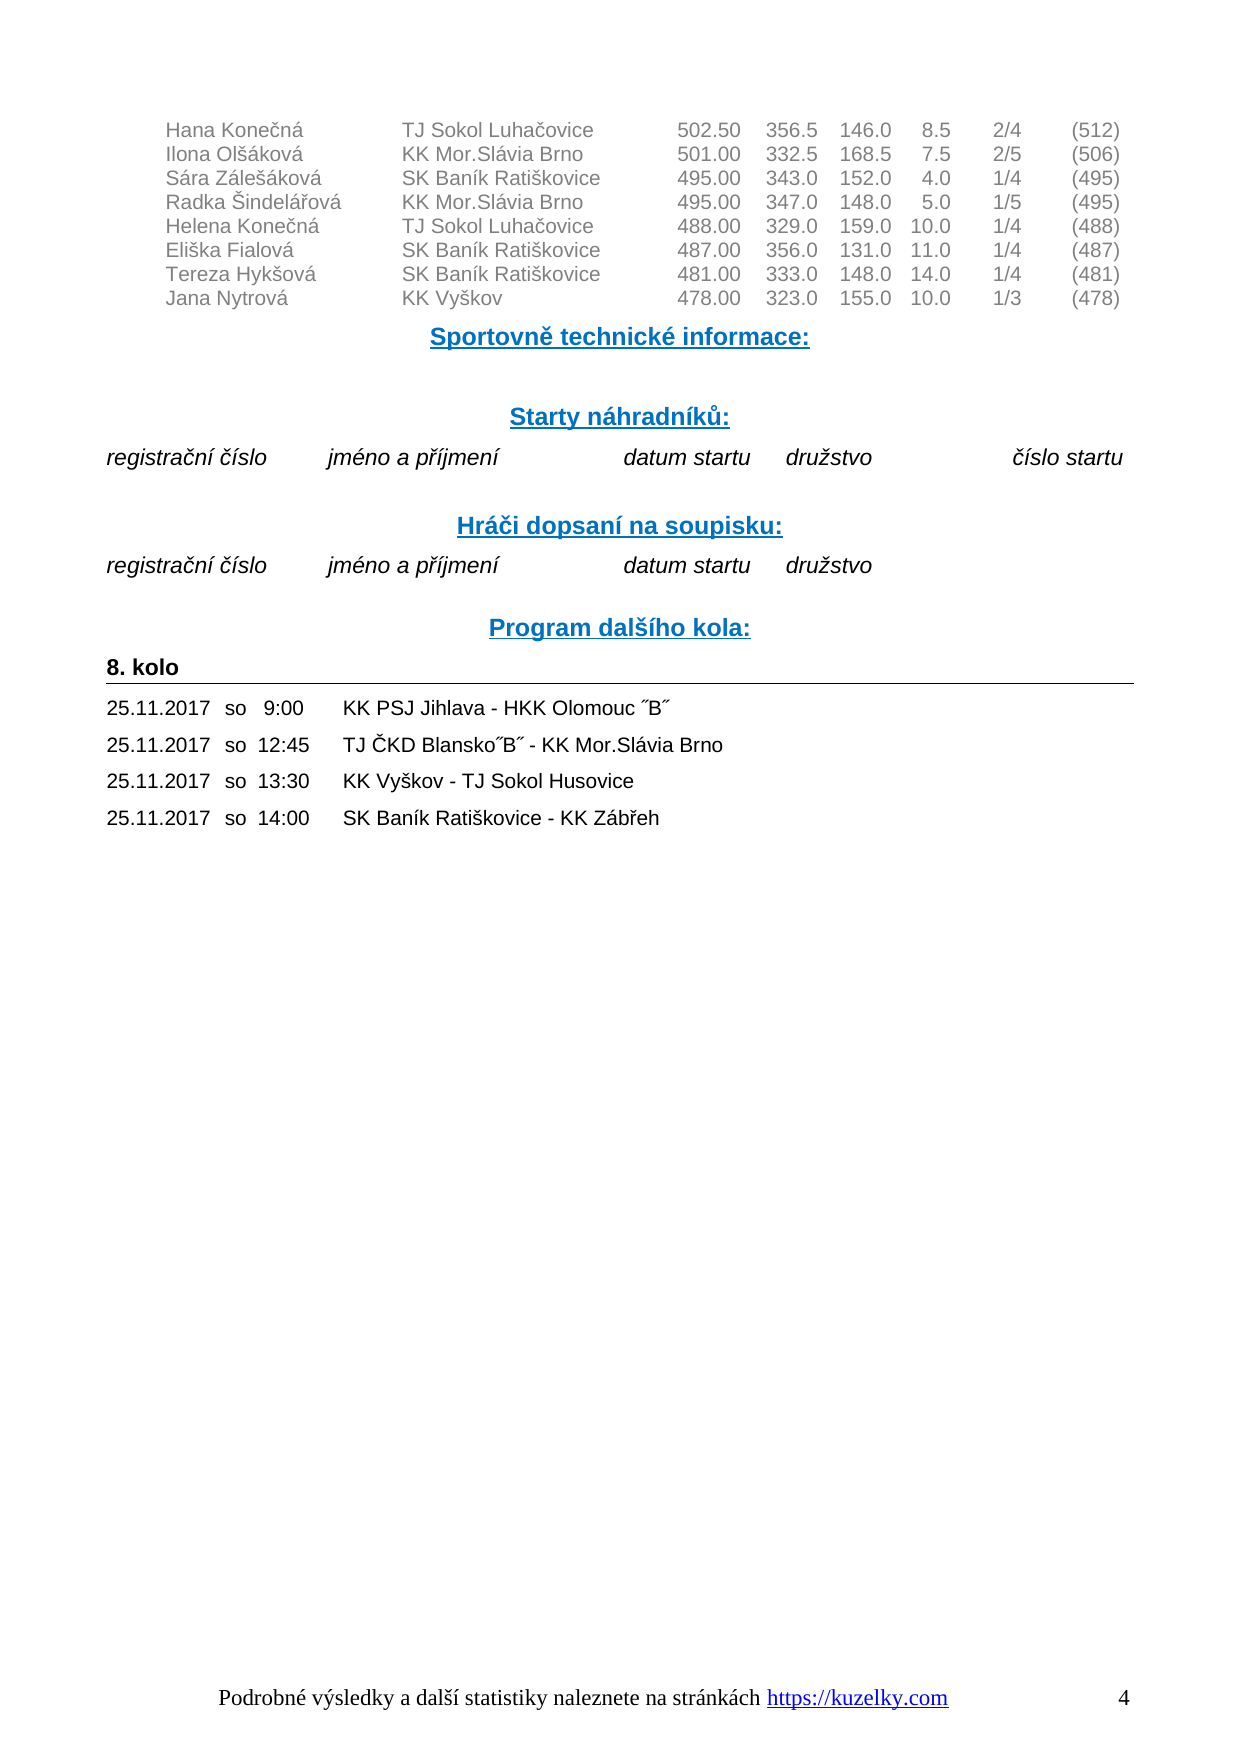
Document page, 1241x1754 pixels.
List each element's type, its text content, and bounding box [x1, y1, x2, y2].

text 25.11.2017 so 14:00 SK Baník Ratiškovice - KK Zábřeh [106, 806, 1134, 829]
text 8. kolo [106, 654, 1134, 683]
text 25.11.2017 so 13:30 KK Vyškov - TJ Sokol Husovice [106, 769, 1134, 793]
text Ilona Olšáková KK Mor.Slávia Brno 501.00 332.5 168.5 7.5 2/5 (506) [106, 142, 1134, 166]
text Hráči dopsaní na soupisku: [94, 482, 1145, 540]
text Tereza Hykšová SK Baník Ratiškovice 481.00 333.0 148.0 14.0 1/4 (481) [106, 262, 1134, 286]
text Sportovně technické informace: [94, 322, 1145, 351]
text Sára Zálešáková SK Baník Ratiškovice 495.00 343.0 152.0 4.0 1/4 (495) [106, 166, 1134, 190]
text 25.11.2017 so 9:00 KK PSJ Jihlava - HKK Olomouc ˝B˝ [106, 696, 1134, 720]
text Hana Konečná TJ Sokol Luhačovice 502.50 356.5 146.0 8.5 2/4 (512) [106, 118, 1134, 142]
text registrační číslo jméno a příjmení datum startu družstvo číslo startu [106, 444, 1134, 470]
text registrační číslo jméno a příjmení datum startu družstvo [106, 552, 1134, 579]
text Radka Šindelářová KK Mor.Slávia Brno 495.00 347.0 148.0 5.0 1/5 (495) [106, 190, 1134, 214]
text Eliška Fialová SK Baník Ratiškovice 487.00 356.0 131.0 11.0 1/4 (487) [106, 238, 1134, 262]
text Jana Nytrová KK Vyškov 478.00 323.0 155.0 10.0 1/3 (478) [106, 286, 1134, 310]
text Program dalšího kola: [94, 613, 1145, 642]
text Helena Konečná TJ Sokol Luhačovice 488.00 329.0 159.0 10.0 1/4 (488) [106, 214, 1134, 238]
text 25.11.2017 so 12:45 TJ ČKD Blansko˝B˝ - KK Mor.Slávia Brno [106, 733, 1134, 757]
text Starty náhradníků: [94, 402, 1145, 431]
